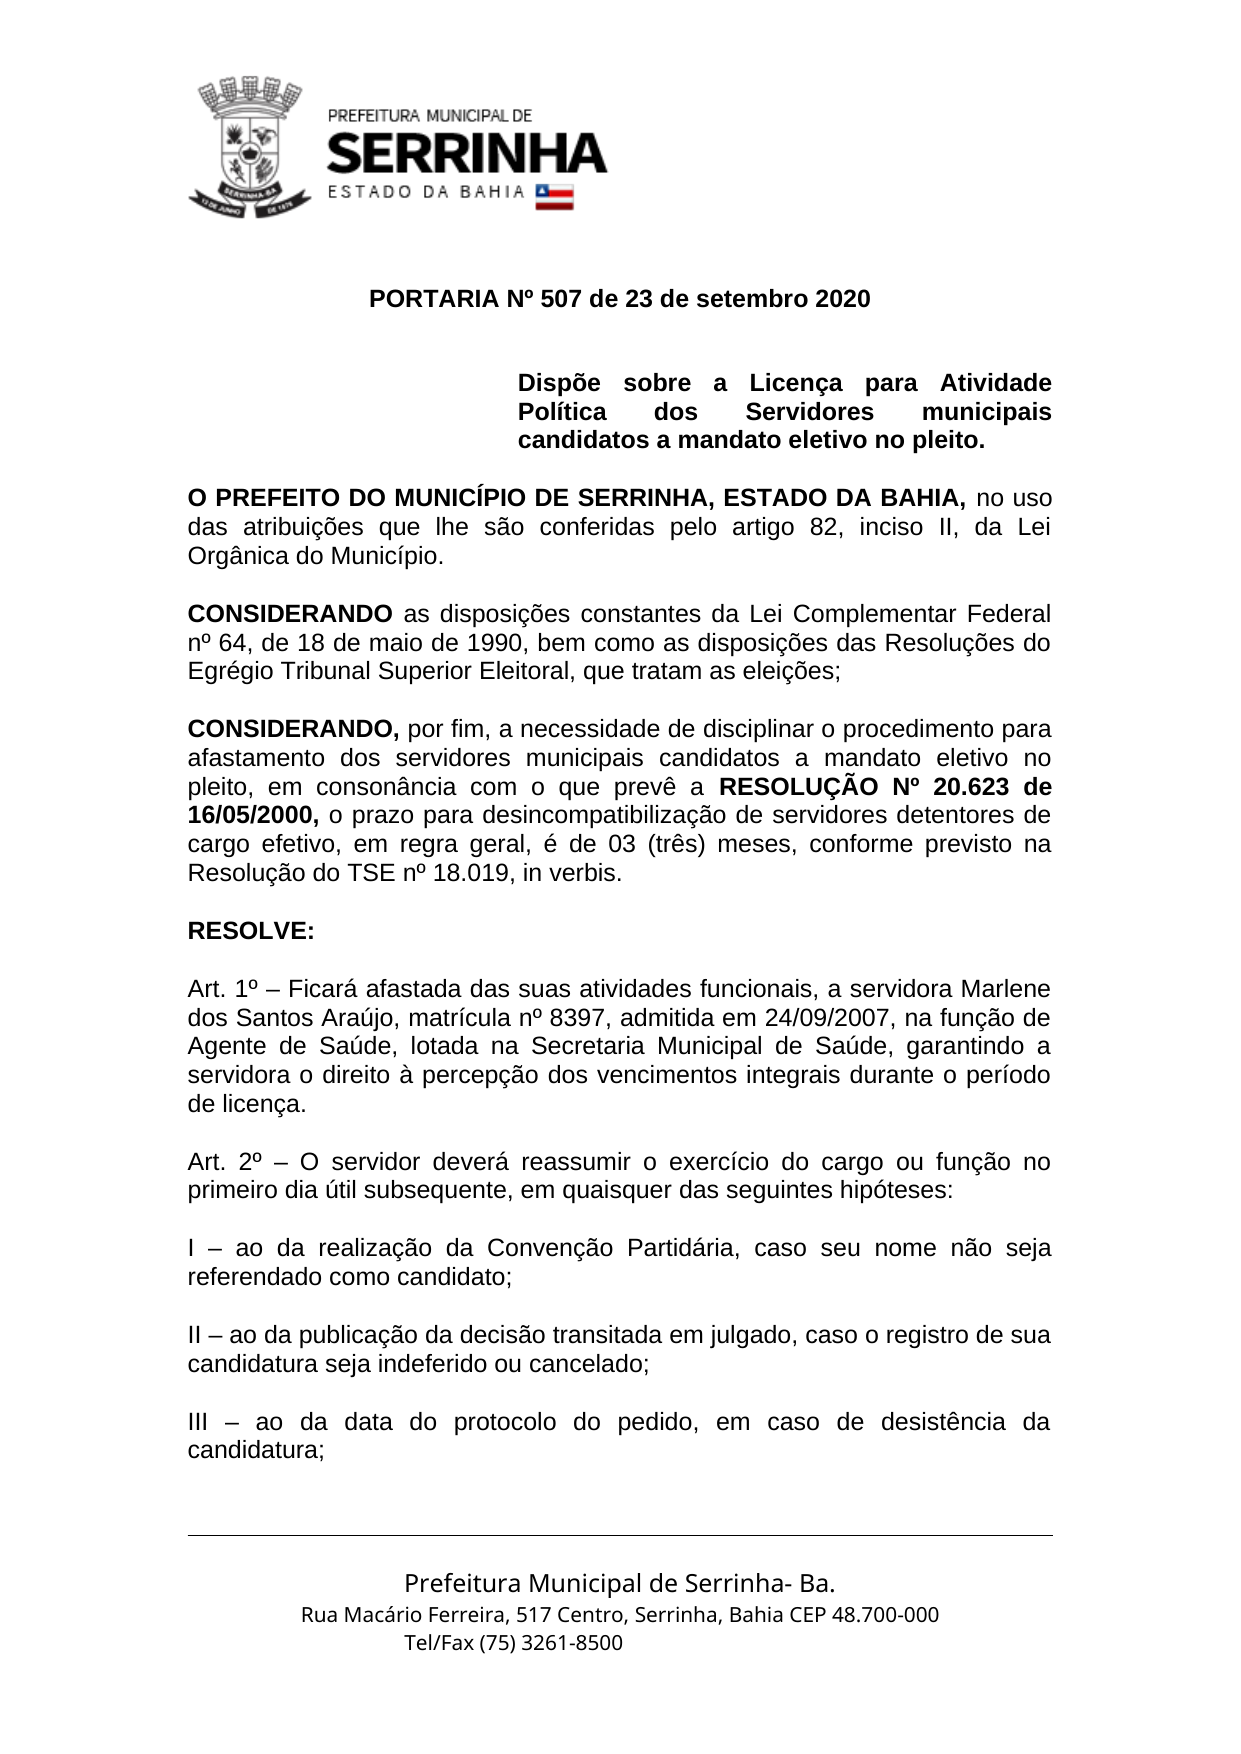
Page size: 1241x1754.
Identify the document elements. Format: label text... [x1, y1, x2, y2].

text Dispõe sobre a Licença para Atividade Política dos Servidores municipais candidatos a mandato eletivo no pleito. [518, 368, 1053, 454]
text I – ao da realização da Convenção Partidária, caso seu nome não seja referendado como candidato; [187, 1233, 1053, 1291]
text Art. 2º – O servidor deverá reassumir o exercício do cargo ou função no primeiro dia útil subsequente, em quaisquer das seguintes hipóteses: [187, 1147, 1053, 1204]
text III – ao da data do protocolo do pedido, em caso de desistência da candidatura; [187, 1407, 1053, 1464]
text O PREFEITO DO MUNICÍPIO DE SERRINHA, ESTADO DA BAHIA, no uso das atribuições que lhe são conferidas pelo artigo 82, inciso II, da Lei Orgânica do Município. [187, 483, 1053, 569]
text PORTARIA Nº 507 de 23 de setembro 2020 [187, 284, 1053, 312]
text CONSIDERANDO as disposições constantes da Lei Complementar Federal nº 64, de 18 de maio de 1990, bem como as disposições das Resoluções do Egrégio Tribunal Superior Eleitoral, que tratam as eleições; [187, 599, 1053, 685]
text II – ao da publicação da decisão transitada em julgado, caso o registro de sua candidatura seja indeferido ou cancelado; [187, 1320, 1053, 1377]
text CONSIDERANDO, por fim, a necessidade de disciplinar o procedimento para afastamento dos servidores municipais candidatos a mandato eletivo no pleito, em consonância com o que prevê a RESOLUÇÃO Nº 20.623 de 16/05/2000, o prazo para desincompatibilização de servidores detentores de cargo efetivo, em regra geral, é de 03 (três) meses, conforme previsto na Resolução do TSE nº 18.019, in verbis. [187, 714, 1053, 887]
text RESOLVE: [187, 916, 1053, 944]
text Art. 1º – Ficará afastada das suas atividades funcionais, a servidora Marlene dos Santos Araújo, matrícula nº 8397, admitida em 24/09/2007, na função de Agente de Saúde, lotada na Secretaria Municipal de Saúde, garantindo a servidora o direito à percepção dos vencimentos integrais durante o período de licença. [187, 974, 1053, 1117]
picture [187, 73, 609, 222]
